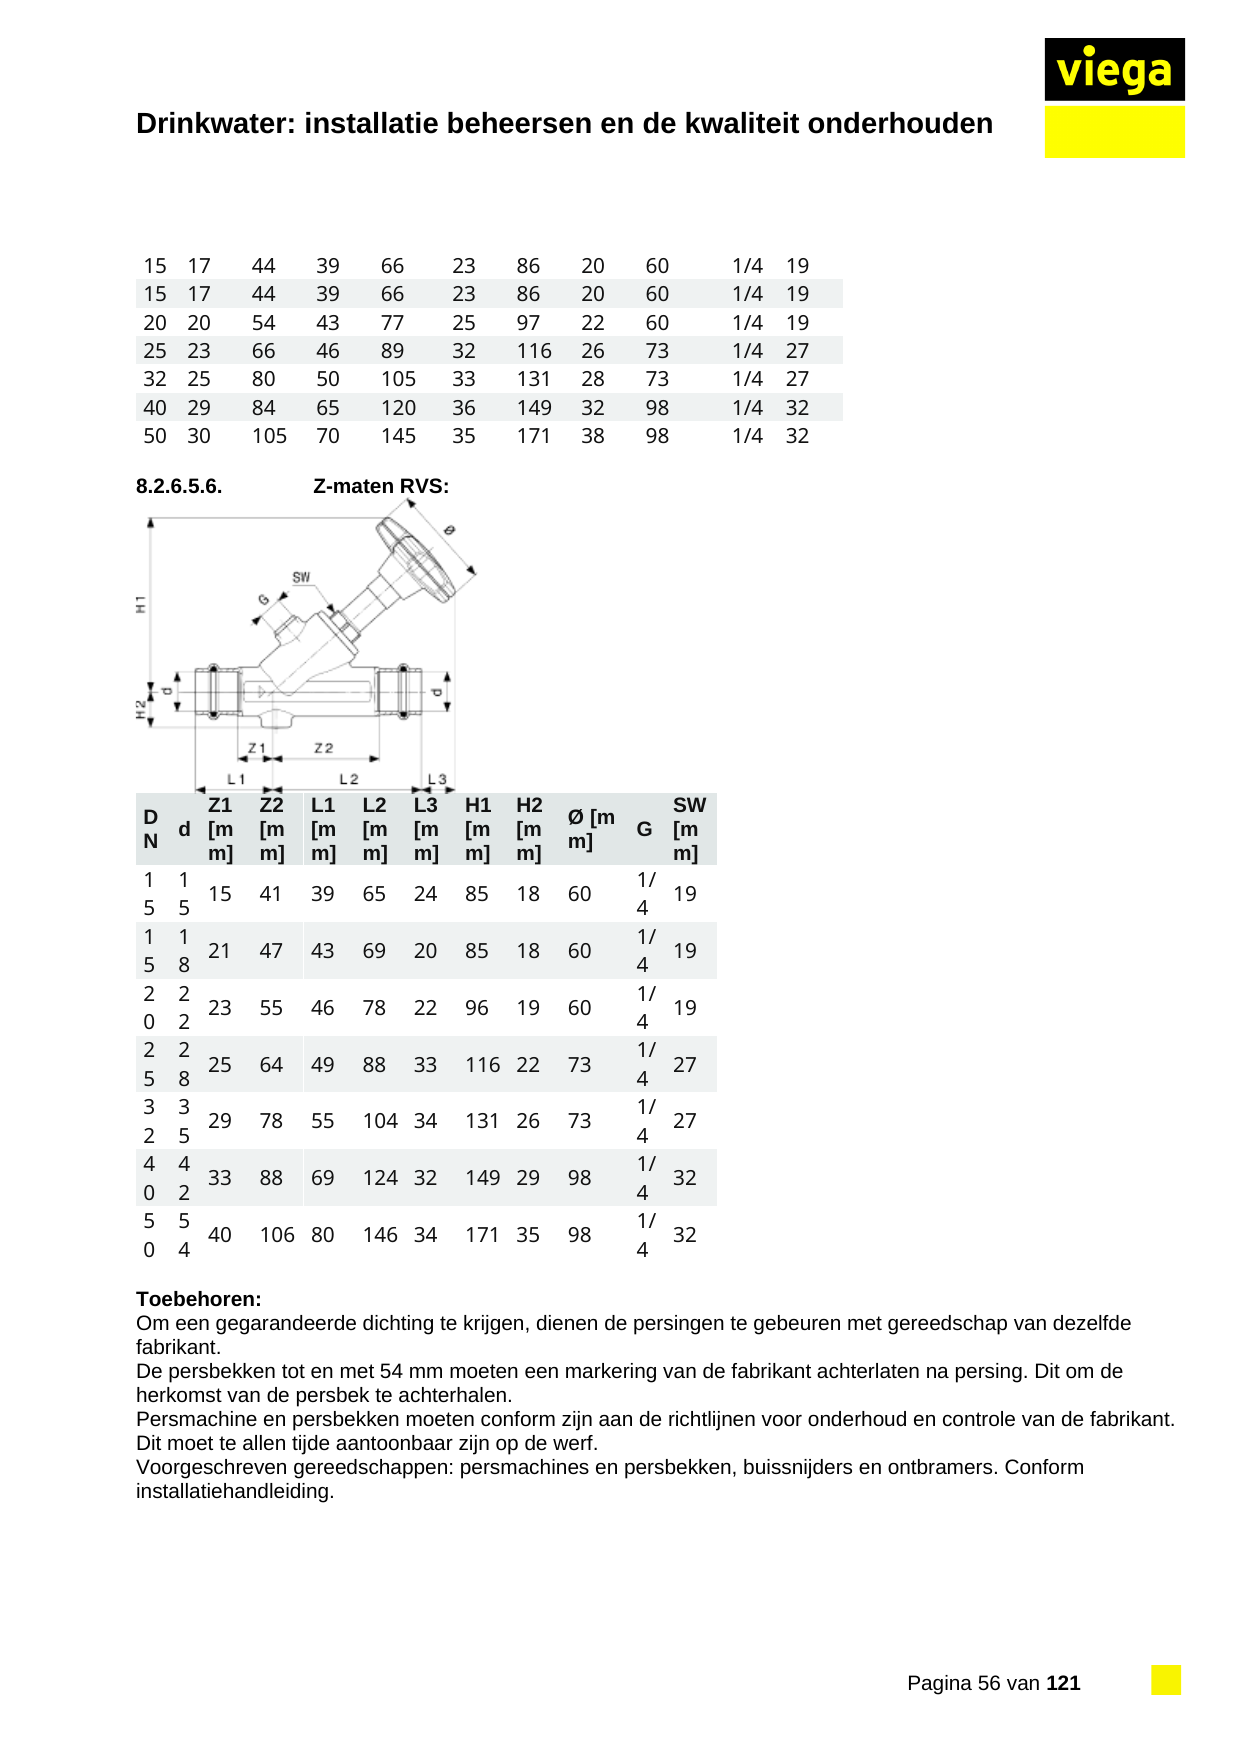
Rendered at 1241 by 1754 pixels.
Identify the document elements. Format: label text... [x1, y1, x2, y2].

picture [1044, 38, 1186, 158]
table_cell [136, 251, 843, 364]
text 523199aB010101Voorgeschreven gereedschappen: persmachines en persbekken, buissnijders en ontbramers. Conform installatiehandleiding. [136, 1455, 1181, 1503]
text Om een gegarandeerde dichting te krijgen, dienen de persingen te gebeuren met gereedschap van dezelfde fabrikant. [136, 1311, 1181, 1359]
text Persmachine en persbekken moeten conform zijn aan de richtlijnen voor onderhoud en controle van de fabrikant. Dit moet te allen tijde aantoonbaar zijn op de werf. [136, 1407, 1181, 1455]
picture [135, 497, 478, 794]
text Toebehoren: [136, 1287, 1181, 1311]
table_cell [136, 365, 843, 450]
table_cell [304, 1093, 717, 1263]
picture [1151, 1665, 1182, 1695]
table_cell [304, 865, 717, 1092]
text De persbekken tot en met 54 mm moeten een markering van de fabrikant achterlaten na persing. Dit om de herkomst van de persbek te achterhalen. [136, 1359, 1181, 1407]
list Z-maten RVS: [136, 474, 1181, 498]
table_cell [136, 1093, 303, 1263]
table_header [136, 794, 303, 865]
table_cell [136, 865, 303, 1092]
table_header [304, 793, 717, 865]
